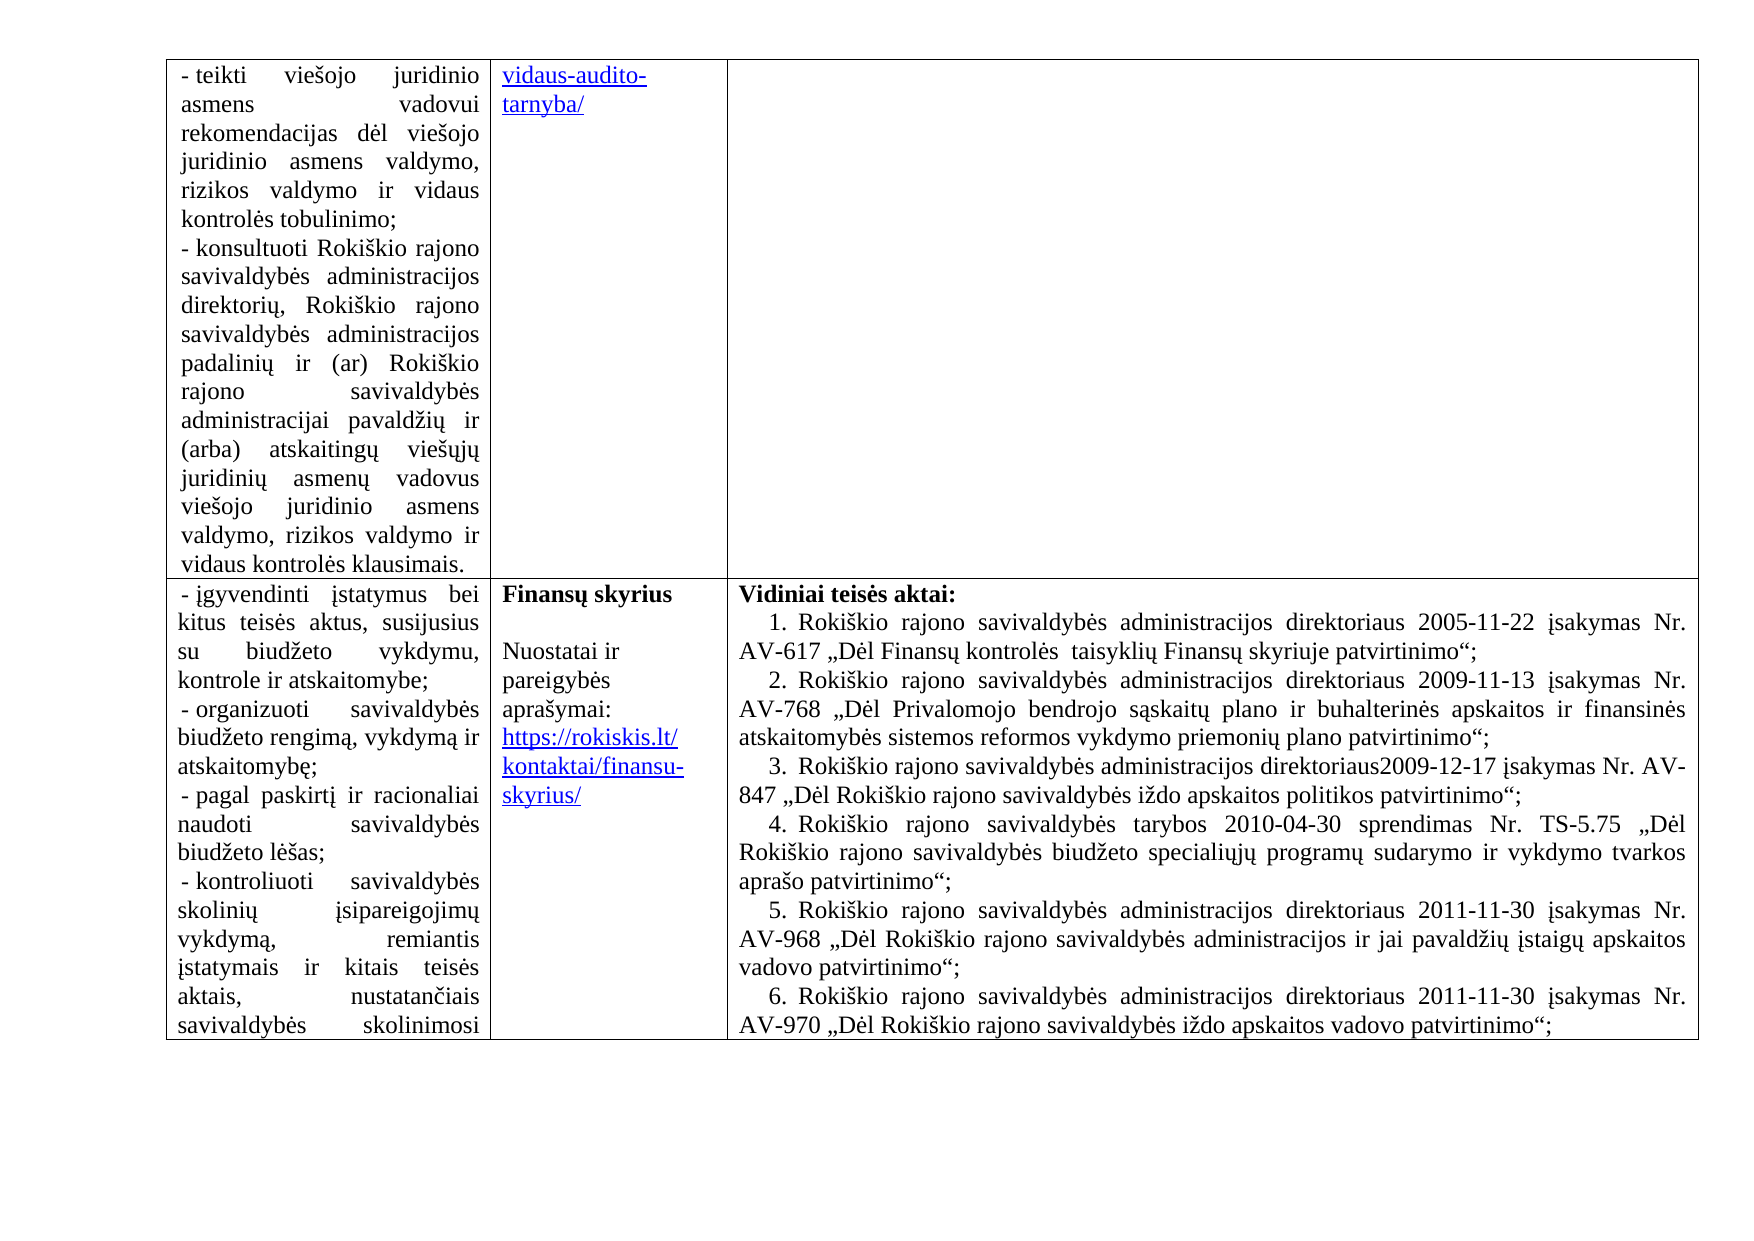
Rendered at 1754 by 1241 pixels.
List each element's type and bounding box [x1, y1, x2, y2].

table_cell [491, 579, 727, 1039]
table_cell [167, 60, 490, 578]
table_cell [728, 579, 1698, 1039]
table_cell [167, 579, 490, 1039]
table_cell [491, 60, 727, 578]
table_cell [728, 60, 1698, 578]
